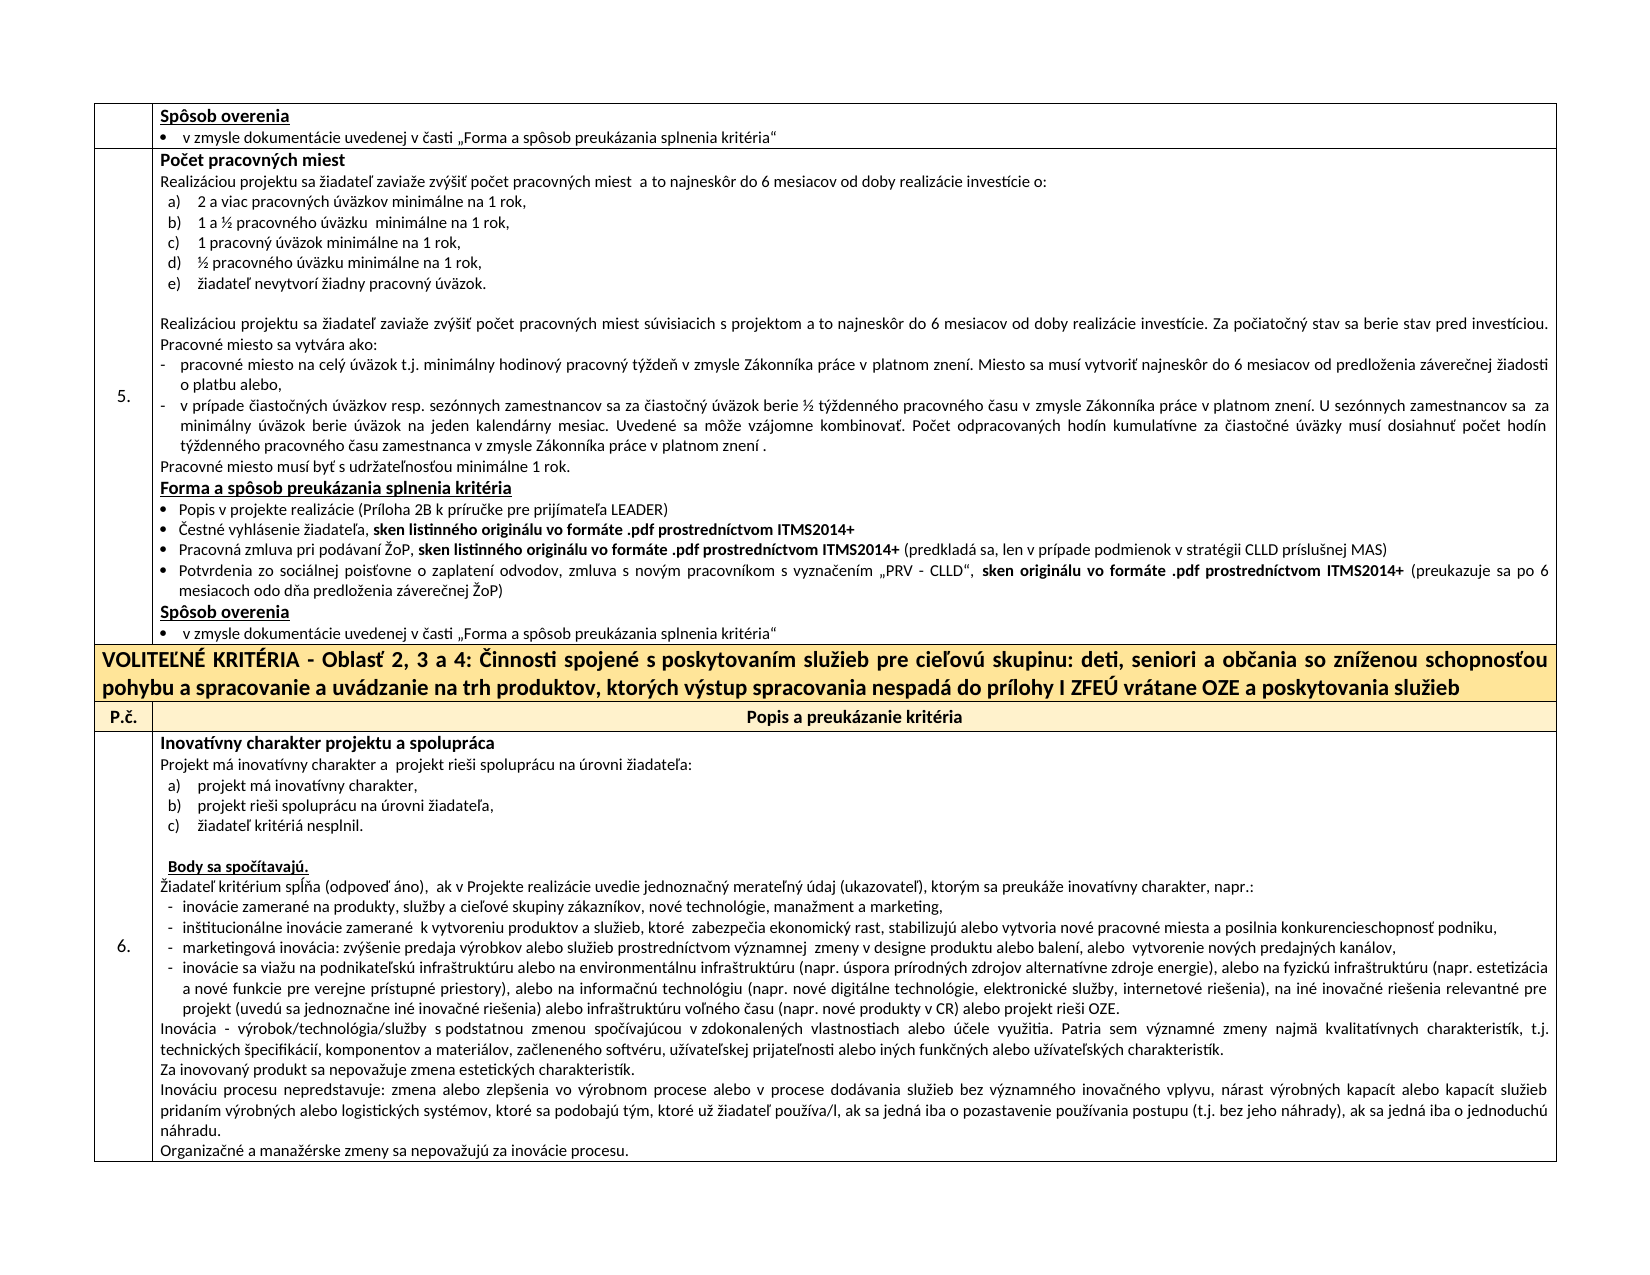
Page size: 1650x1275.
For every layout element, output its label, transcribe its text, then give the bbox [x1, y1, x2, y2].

table_cell P.č. [95, 702, 152, 731]
table_cell Počet pracovných miest Realizáciou projektu sa žiadateľ zaviaže zvýšiť počet pracovných miest a to najneskôr do 6 mesiacov od doby realizácie investície o: 2 a viac pracovných úväzkov minimálne na 1 rok, 1 a ½ pracovného úväzku minimálne na 1 rok, 1 pracovný úväzok minimálne na 1 rok, ½ pracovného úväzku minimálne na 1 rok, žiadateľ nevytvorí žiadny pracovný úväzok. Realizáciou projektu sa žiadateľ zaviaže zvýšiť počet pracovných miest súvisiacich s projektom a to najneskôr do 6 mesiacov od doby realizácie investície. Za počiatočný stav sa berie stav pred investíciou. Pracovné miesto sa vytvára ako: pracovné miesto na celý úväzok t.j. minimálny hodinový pracovný týždeň v zmysle Zákonníka práce v platnom znení. Miesto sa musí vytvoriť najneskôr do 6 mesiacov od predloženia záverečnej žiadosti o platbu alebo, v prípade čiastočných úväzkov resp. sezónnych zamestnancov sa za čiastočný úväzok berie ½ týždenného pracovného času v zmysle Zákonníka práce v platnom znení. U sezónnych zamestnancov sa za minimálny úväzok berie úväzok na jeden kalendárny mesiac. Uvedené sa môže vzájomne kombinovať. Počet odpracovaných hodín kumulatívne za čiastočné úväzky musí dosiahnuť počet hodín týždenného pracovného času zamestnanca v zmysle Zákonníka práce v platnom znení . Pracovné miesto musí byť s udržateľnosťou minimálne 1 rok. Forma a spôsob preukázania splnenia kritéria Popis v projekte realizácie (Príloha 2B k príručke pre prijímateľa LEADER) Čestné vyhlásenie žiadateľa, sken listinného originálu vo formáte .pdf prostredníctvom ITMS2014+ Pracovná zmluva pri podávaní ŽoP, sken listinného originálu vo formáte .pdf prostredníctvom ITMS2014+ (predkladá sa, len v prípade podmienok v stratégii CLLD príslušnej MAS) Potvrdenia zo sociálnej poisťovne o zaplatení odvodov, zmluva s novým pracovníkom s vyznačením „PRV - CLLD“, sken originálu vo formáte .pdf prostredníctvom ITMS2014+ (preukazuje sa po 6 mesiacoch odo dňa predloženia záverečnej ŽoP) Spôsob overenia v zmysle dokumentácie uvedenej v časti „Forma a spôsob preukázania splnenia kritéria“ [153, 149, 1556, 644]
table_cell Popis a preukázanie kritéria [153, 702, 1556, 731]
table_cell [153, 732, 1556, 1161]
table_cell 4. [95, 104, 152, 147]
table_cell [153, 104, 1556, 147]
table_cell VOLITEĽNÉ KRITÉRIA - Oblasť 2, 3 a 4: Činnosti spojené s poskytovaním služieb pre cieľovú skupinu: deti, seniori a občania so zníženou schopnosťou pohybu a spracovanie a uvádzanie na trh produktov, ktorých výstup spracovania nespadá do prílohy I ZFEÚ vrátane OZE a poskytovania služieb [95, 645, 1556, 701]
table_cell 5. [95, 149, 152, 644]
table_cell 6. [95, 732, 152, 1161]
